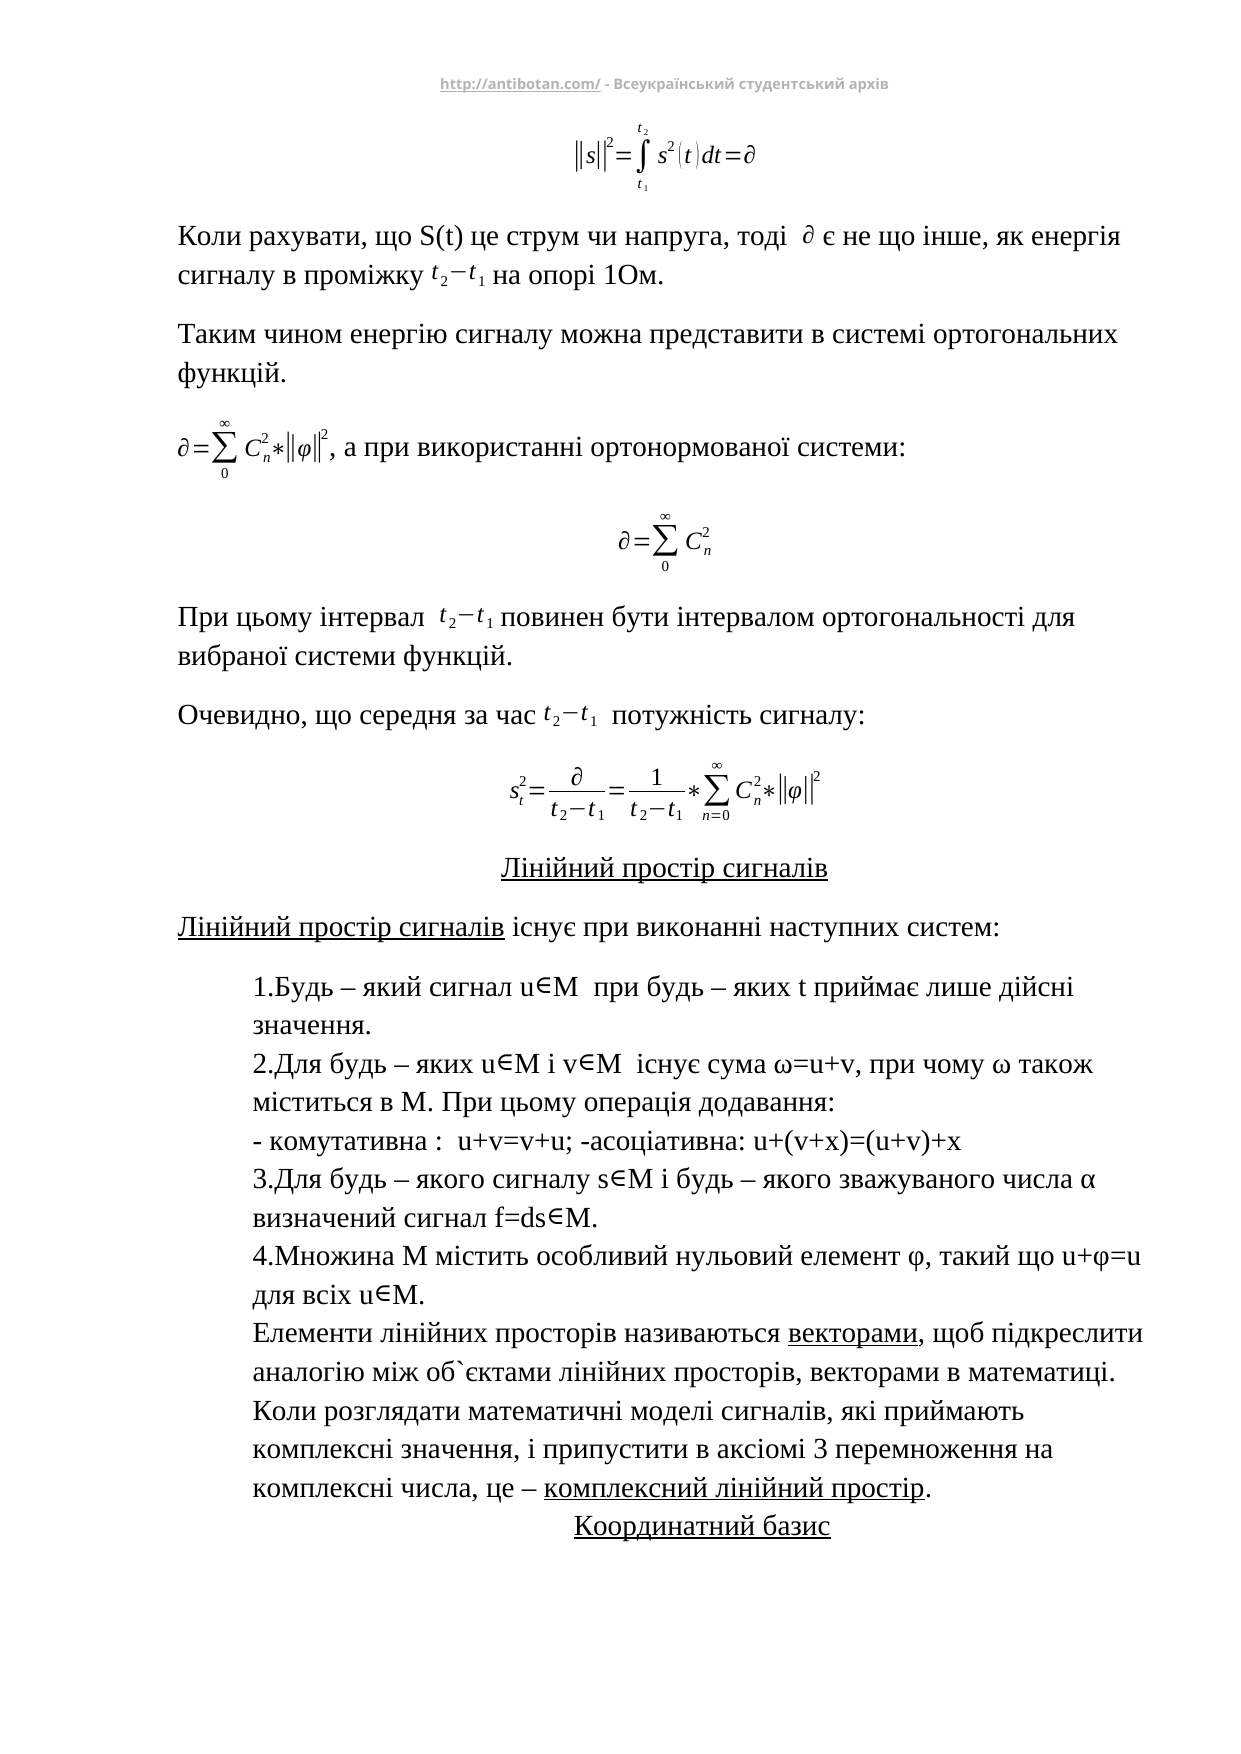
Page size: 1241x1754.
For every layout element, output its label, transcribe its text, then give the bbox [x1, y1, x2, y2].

list 3.Для будь – якого сигналу sM і будь – якого зважуваного числа α визначений сигнал f=dsM. [252, 1161, 1152, 1233]
text Лінійний простір сигналів [177, 850, 1152, 883]
text Лінійний простір сигналів існує при виконанні наступних систем: [177, 909, 1152, 943]
list 4.Множина М містить особливий нульовий елемент φ, такий що u+φ=u для всіх uM. [252, 1238, 1152, 1311]
list Коли розглядати математичні моделі сигналів, які приймають комплексні значення, і припустити в аксіомі 3 перемноження на комплексні числа, це – комплексний лінійний простір. [252, 1393, 1152, 1503]
list Елементи лінійних просторів називаються векторами, щоб підкреслити аналогію між об`єктами лінійних просторів, векторами в математиці. [252, 1316, 1152, 1388]
text Таким чином енергію сигналу можна представити в системі ортогональних функцій. [177, 316, 1152, 388]
list 2.Для будь – яких uM і vM існує сума ω=u+v, при чому ω також міститься в М. При цьому операція додавання: [252, 1046, 1152, 1118]
text , а при використанні ортонормованої системи: [177, 414, 1152, 481]
list - комутативна : u+v=v+u; -асоціативна: u+(v+x)=(u+v)+x [252, 1123, 1152, 1156]
list 1.Будь – який сигнал uM при будь – яких t приймає лише дійсні значення. [252, 969, 1152, 1041]
list Координатний базис [252, 1508, 1152, 1542]
text Коли рахувати, що S(t) це струм чи напруга, тоді є не що інше, як енергія сигналу в проміжку на опорі 1Ом. [177, 218, 1152, 290]
text Очевидно, що середня за час потужність сигналу: [177, 697, 1152, 731]
text При цьому інтервал повинен бути інтервалом ортогональності для вибраної системи функцій. [177, 599, 1152, 672]
